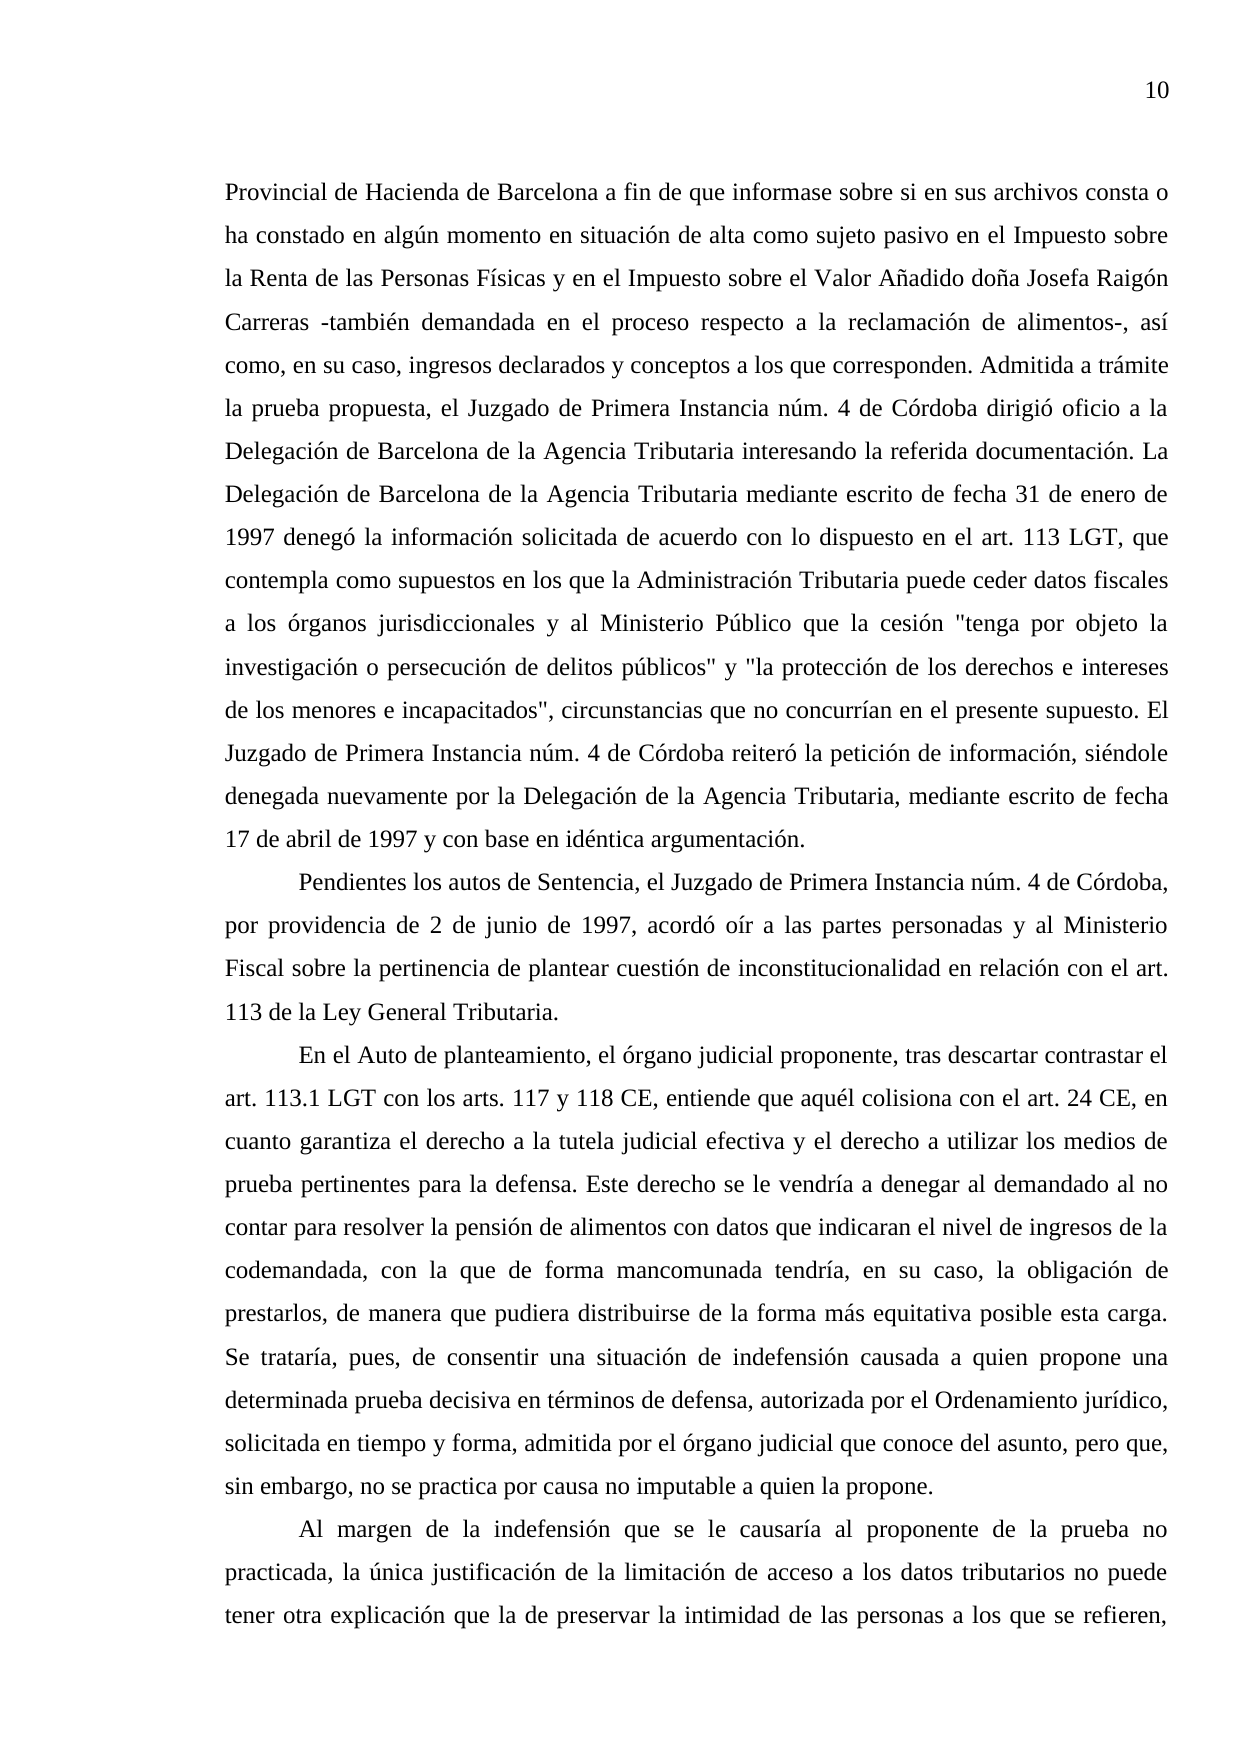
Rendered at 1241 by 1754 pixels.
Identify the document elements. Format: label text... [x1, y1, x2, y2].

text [224, 1514, 1169, 1629]
text En el Auto de planteamiento, el órgano judicial proponente, tras descartar contrastar el art. 113.1 LGT con los arts. 117 y 118 CE, entiende que aquél colisiona con el art. 24 CE, en cuanto garantiza el derecho a la tutela judicial efectiva y el derecho a utilizar los medios de prueba pertinentes para la defensa. Este derecho se le vendría a denegar al demandado al no contar para resolver la pensión de alimentos con datos que indicaran el nivel de ingresos de la codemandada, con la que de forma mancomunada tendría, en su caso, la obligación de prestarlos, de manera que pudiera distribuirse de la forma más equitativa posible esta carga. Se trataría, pues, de consentir una situación de indefensión causada a quien propone una determinada prueba decisiva en términos de defensa, autorizada por el Ordenamiento jurídico, solicitada en tiempo y forma, admitida por el órgano judicial que conoce del asunto, pero que, sin embargo, no se practica por causa no imputable a quien la propone. [224, 1040, 1169, 1500]
text Pendientes los autos de Sentencia, el Juzgado de Primera Instancia núm. 4 de Córdoba, por providencia de 2 de junio de 1997, acordó oír a las partes personadas y al Ministerio Fiscal sobre la pertinencia de plantear cuestión de inconstitucionalidad en relación con el art. 113 de la Ley General Tributaria. [224, 867, 1169, 1025]
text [224, 177, 1169, 853]
